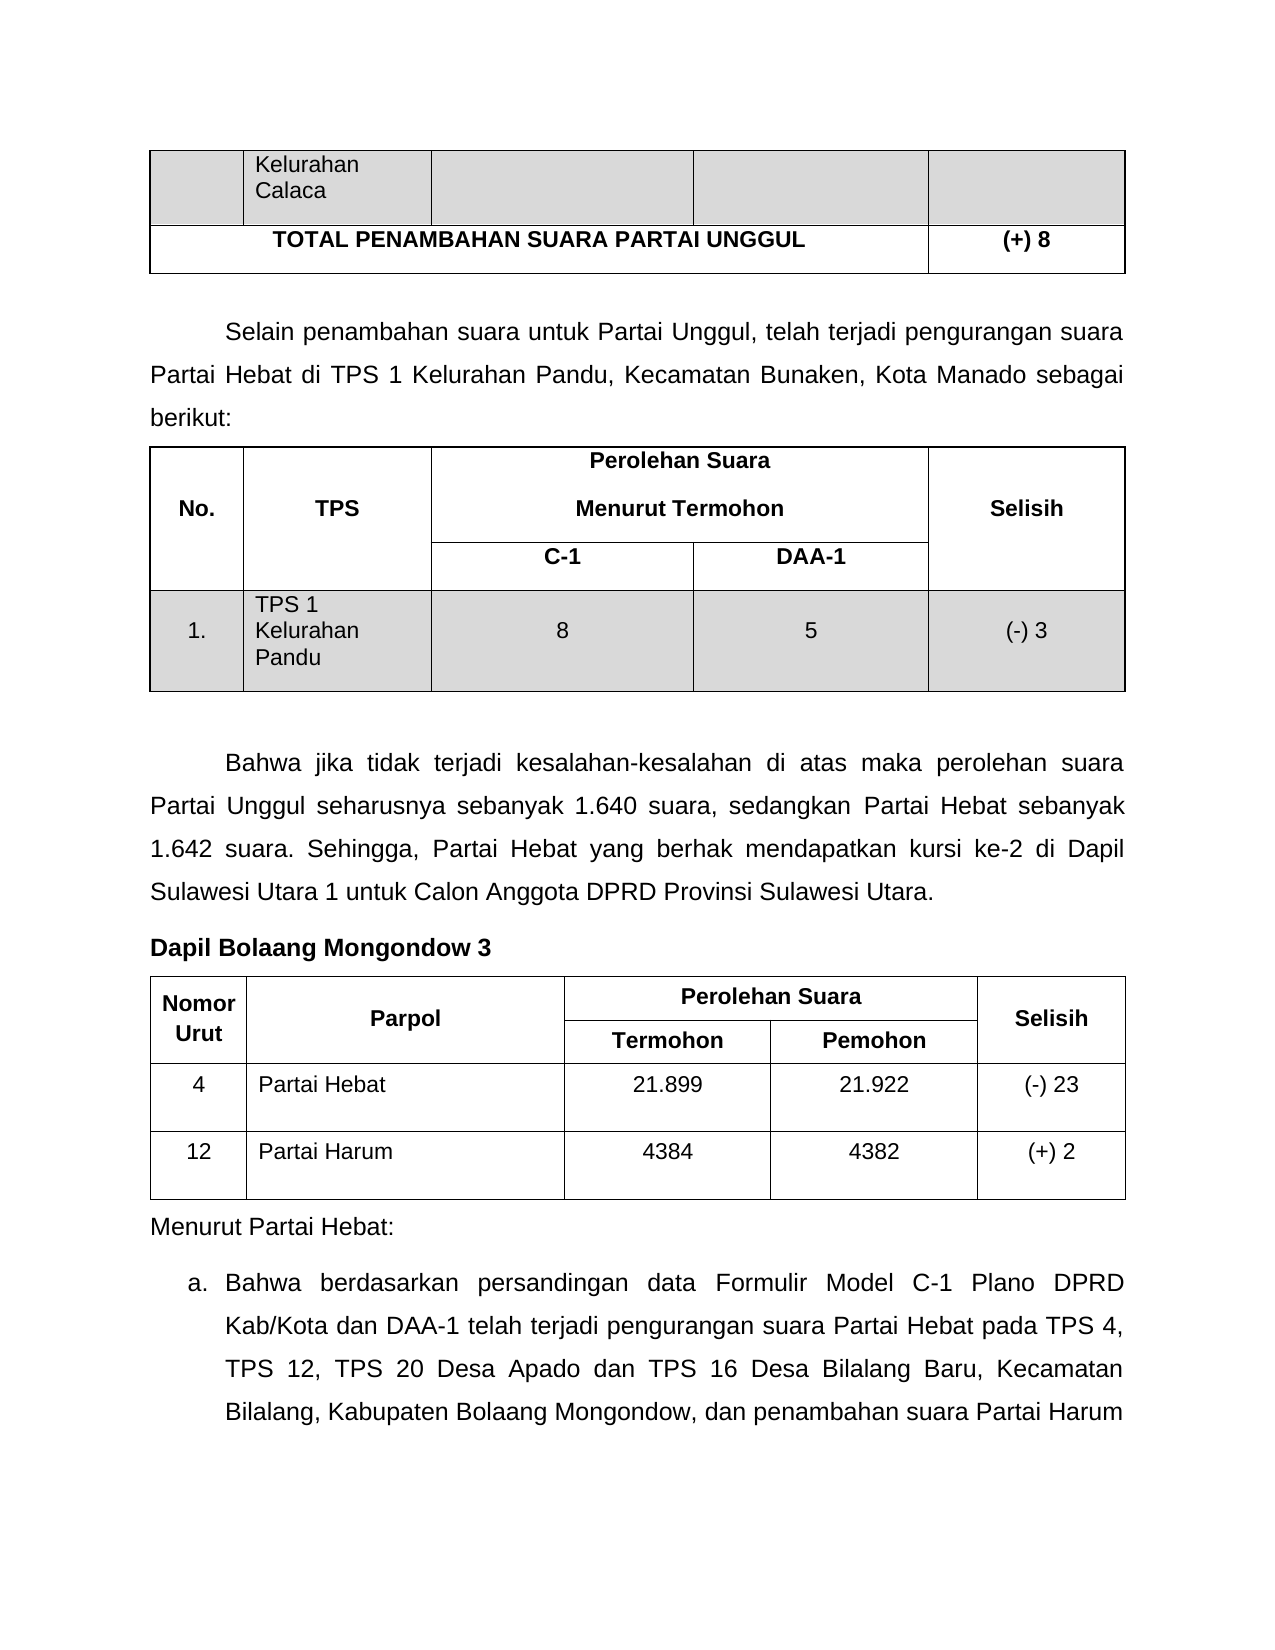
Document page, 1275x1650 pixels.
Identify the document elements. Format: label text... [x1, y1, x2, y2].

table_cell Partai Hebat [247, 1064, 564, 1131]
table_header Selisih [929, 448, 1124, 590]
table_cell (+) 2 [978, 1132, 1125, 1198]
table_cell Pemohon [771, 1021, 977, 1063]
table_cell 8 [694, 151, 928, 224]
table_cell (+) 5 [929, 151, 1124, 224]
table_cell 21.922 [771, 1064, 977, 1131]
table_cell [244, 151, 431, 224]
table_cell 21.899 [565, 1064, 770, 1131]
table_header No. [151, 448, 243, 590]
text Selain penambahan suara untuk Partai Unggul, telah terjadi pengurangan suara Partai Hebat di TPS 1 Kelurahan Pandu, Kecamatan Bunaken, Kota Manado sebagai berikut: [150, 317, 1125, 432]
table_cell 1. [151, 591, 243, 691]
table_cell 5 [694, 591, 928, 691]
table_cell TOTAL PENAMBAHAN SUARA PARTAI UNGGUL [151, 226, 928, 273]
table_header TPS [244, 448, 431, 590]
text Bahwa jika tidak terjadi kesalahan-kesalahan di atas maka perolehan suara Partai Unggul seharusnya sebanyak 1.640 suara, sedangkan Partai Hebat sebanyak 1.642 suara. Sehingga, Partai Hebat yang berhak mendapatkan kursi ke-2 di Dapil Sulawesi Utara 1 untuk Calon Anggota DPRD Provinsi Sulawesi Utara. [150, 748, 1125, 906]
table_cell 4384 [565, 1132, 770, 1198]
table_cell 3 [432, 151, 693, 224]
table_cell (-) 3 [929, 591, 1124, 691]
table_cell Partai Harum [247, 1132, 564, 1198]
table_cell (+) 8 [929, 226, 1124, 273]
table_header Perolehan Suara [565, 977, 977, 1019]
table_cell TPS 1 Kelurahan Pandu [244, 591, 431, 691]
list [187, 1268, 1125, 1426]
table_cell DAA-1 [694, 543, 928, 590]
table_cell 8 [432, 591, 693, 691]
table_cell (-) 23 [978, 1064, 1125, 1131]
table_header Selisih [978, 977, 1125, 1063]
table_cell Termohon [565, 1021, 770, 1063]
table_cell 4 [151, 1064, 246, 1131]
table_cell 2. [151, 151, 243, 224]
table_header Perolehan Suara Menurut Termohon [432, 448, 928, 542]
table_cell C-1 [432, 543, 693, 590]
table_cell 4382 [771, 1132, 977, 1198]
table_header Parpol [247, 977, 564, 1063]
table_header Nomor Urut [151, 977, 246, 1063]
table_cell 12 [151, 1132, 246, 1198]
text Dapil Bolaang Mongondow 3 [150, 933, 1125, 961]
text Menurut Partai Hebat: [150, 1212, 1125, 1241]
